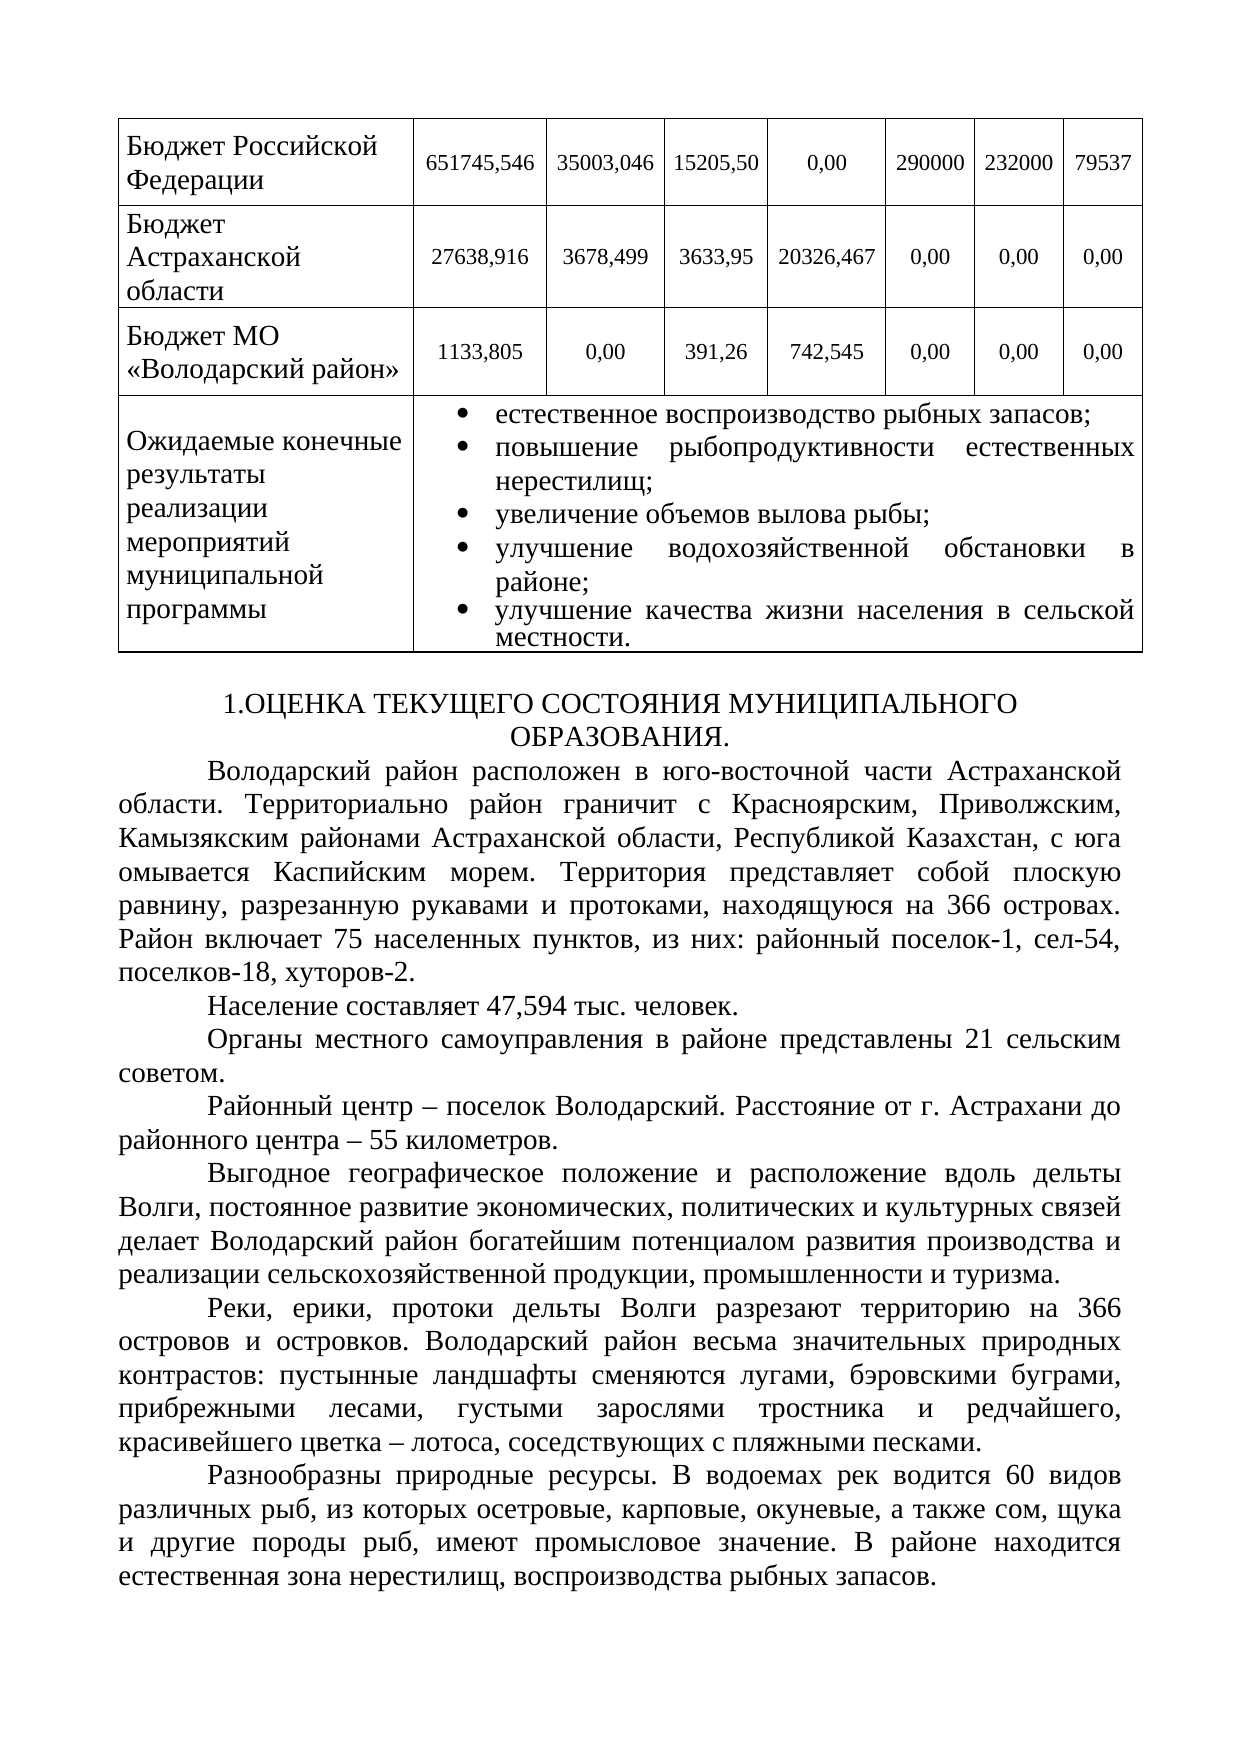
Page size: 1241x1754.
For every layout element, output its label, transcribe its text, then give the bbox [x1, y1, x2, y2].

text 1.ОЦЕНКА ТЕКУЩЕГО СОСТОЯНИЯ МУНИЦИПАЛЬНОГО ОБРАЗОВАНИЯ. [118, 686, 1122, 753]
table_cell 0,00 [886, 308, 974, 395]
table_cell 742,545 [768, 308, 885, 395]
table_cell Ожидаемые конечные результаты реализации мероприятий муниципальной программы [119, 396, 413, 651]
table_cell 391,26 [665, 308, 767, 395]
table_cell 35003,046 [547, 119, 664, 205]
table_cell 79537 [1064, 119, 1142, 205]
text Органы местного самоуправления в районе представлены 21 сельским советом. [118, 1021, 1122, 1088]
text Население составляет 47,594 тыс. человек. [118, 988, 1122, 1021]
table_cell 290000 [886, 119, 974, 205]
table_cell 27638,916 [414, 206, 546, 307]
text Районный центр – поселок Володарский. Расстояние от г. Астрахани до районного центра – 55 километров. [118, 1088, 1122, 1156]
text Выгодное географическое положение и расположение вдоль дельты Волги, постоянное развитие экономических, политических и культурных связей делает Володарский район богатейшим потенциалом развития производства и реализации сельскохозяйственной продукции, промышленности и туризма. [118, 1156, 1122, 1290]
table_cell 1133,805 [414, 308, 546, 395]
table_cell естественное воспроизводство рыбных запасов; повышение рыбопродуктивности естественных нерестилищ; увеличение объемов вылова рыбы; улучшение водохозяйственной обстановки в районе; улучшение качества жизни населения в сельской местности. [414, 396, 1142, 651]
table_cell Бюджет МО «Володарский район» [119, 308, 413, 395]
table_cell 0,00 [547, 308, 664, 395]
table_cell Бюджет Российской Федерации [119, 119, 413, 205]
table_cell 0,00 [886, 206, 974, 307]
table_cell Бюджет Астраханской области [119, 206, 413, 307]
table_cell 3678,499 [547, 206, 664, 307]
table_cell 0,00 [768, 119, 885, 205]
table_cell 651745,546 [414, 119, 546, 205]
table_cell 15205,50 [665, 119, 767, 205]
table_cell 20326,467 [768, 206, 885, 307]
table_cell 0,00 [1064, 308, 1142, 395]
table_cell 0,00 [1064, 206, 1142, 307]
table_cell 0,00 [975, 308, 1063, 395]
text Разнообразны природные ресурсы. В водоемах рек водится 60 видов различных рыб, из которых осетровые, карповые, окуневые, а также сом, щука и другие породы рыб, имеют промысловое значение. В районе находится естественная зона нерестилищ, воспроизводства рыбных запасов. [118, 1457, 1122, 1592]
table_cell 0,00 [975, 206, 1063, 307]
table_cell 3633,95 [665, 206, 767, 307]
text Володарский район расположен в юго-восточной части Астраханской области. Территориально район граничит с Красноярским, Приволжским, Камызякским районами Астраханской области, Республикой Казахстан, с юга омывается Каспийским морем. Территория представляет собой плоскую равнину, разрезанную рукавами и протоками, находящуюся на 366 островах. Район включает 75 населенных пунктов, из них: районный поселок-1, сел-54, поселков-18, хуторов-2. [118, 753, 1122, 988]
text Реки, ерики, протоки дельты Волги разрезают территорию на 366 островов и островков. Володарский район весьма значительных природных контрастов: пустынные ландшафты сменяются лугами, бэровскими буграми, прибрежными лесами, густыми зарослями тростника и редчайшего, красивейшего цветка – лотоса, соседствующих с пляжными песками. [118, 1290, 1122, 1457]
table_cell 232000 [975, 119, 1063, 205]
